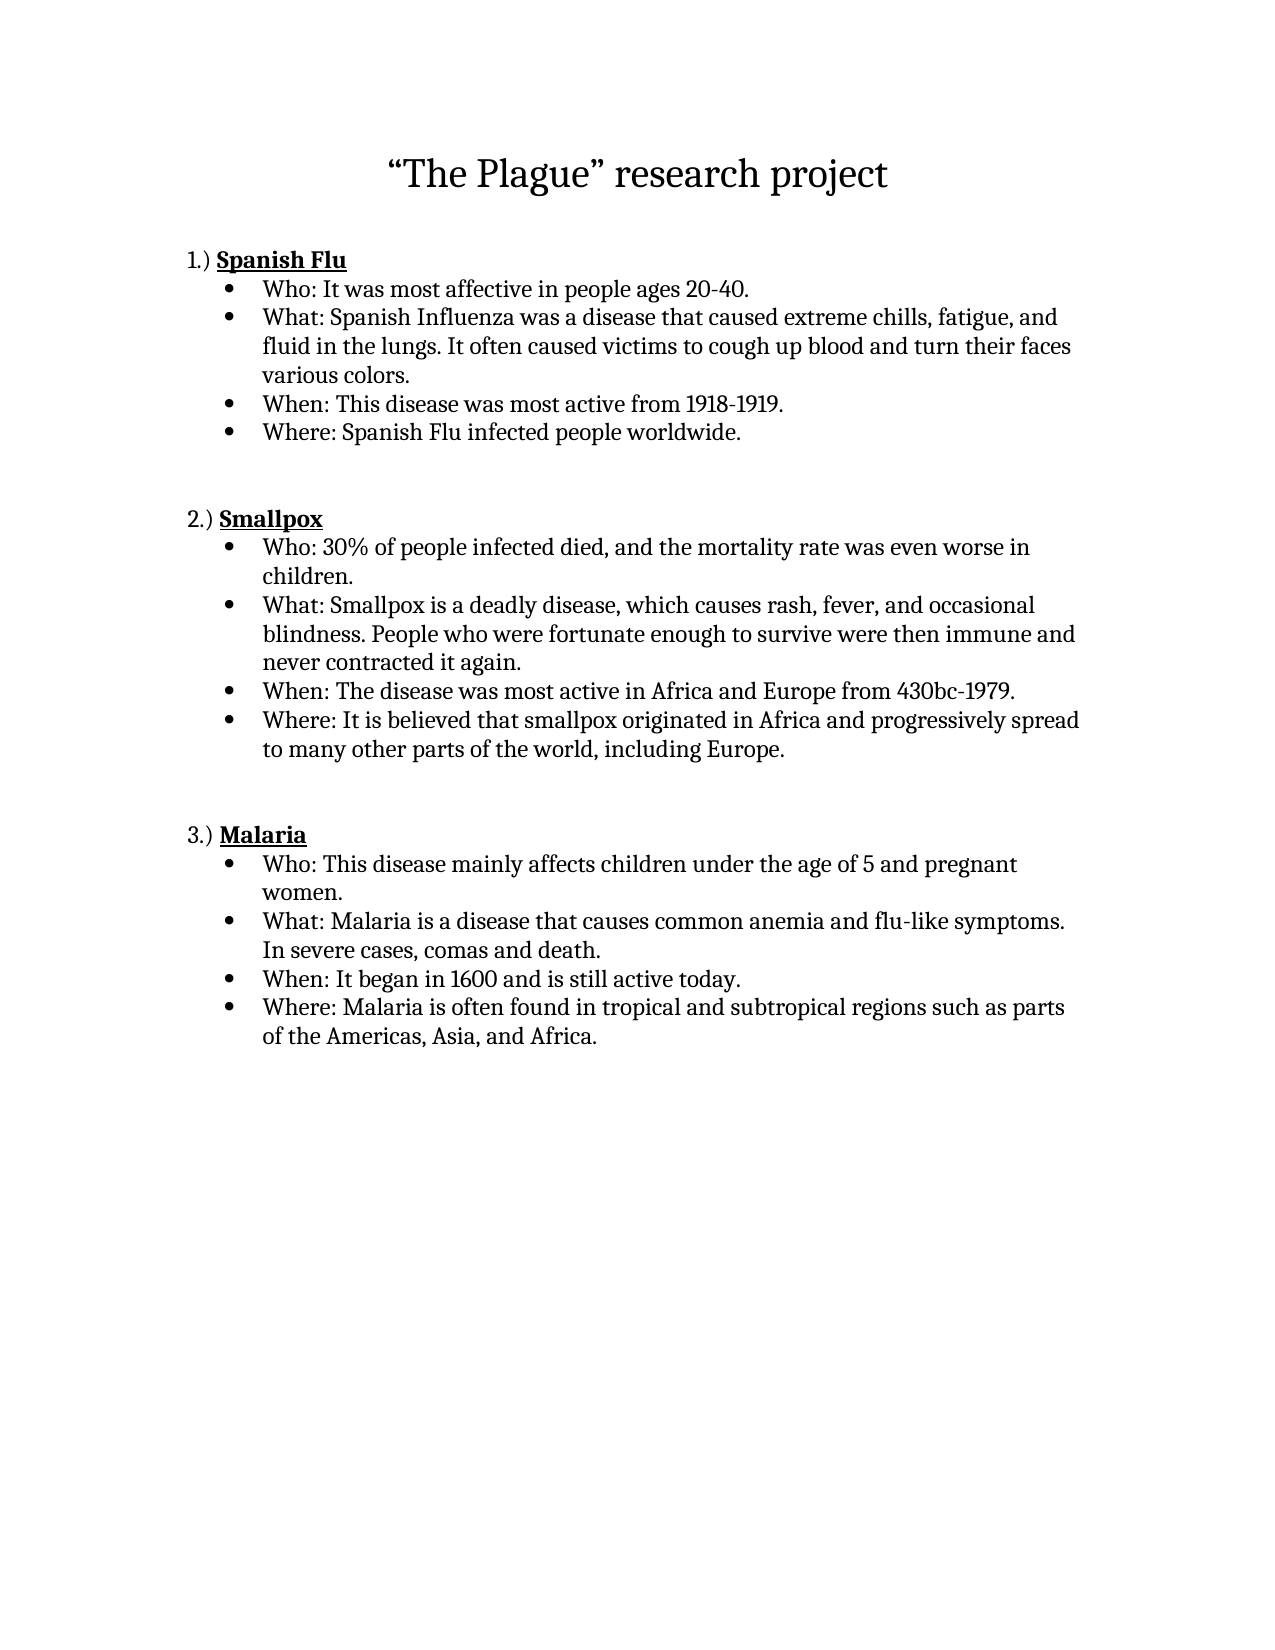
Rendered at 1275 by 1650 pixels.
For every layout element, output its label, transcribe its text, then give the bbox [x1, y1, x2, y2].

text “The Plague” research project [187, 150, 1087, 198]
list Where: It is believed that smallpox originated in Africa and progressively spread to many other parts of the world, including Europe. [225, 706, 1087, 763]
text 1.) Spanish Flu [187, 246, 1087, 274]
list When: The disease was most active in Africa and Europe from 430bc-1979. [225, 677, 1087, 706]
list What: Smallpox is a deadly disease, which causes rash, fever, and occasional blindness. People who were fortunate enough to survive were then immune and never contracted it again. [225, 591, 1087, 677]
list What: Malaria is a disease that causes common anemia and flu-like symptoms. In severe cases, comas and death. [225, 907, 1087, 964]
list Where: Spanish Flu infected people worldwide. [225, 418, 1087, 447]
list Where: Malaria is often found in tropical and subtropical regions such as parts of the Americas, Asia, and Africa. [225, 993, 1087, 1051]
list Who: 30% of people infected died, and the mortality rate was even worse in children. [225, 533, 1087, 591]
list When: It began in 1600 and is still active today. [225, 964, 1087, 993]
text 3.) Malaria [187, 821, 1087, 849]
list Who: It was most affective in people ages 20-40. [225, 274, 1087, 303]
list What: Spanish Influenza was a disease that caused extreme chills, fatigue, and fluid in the lungs. It often caused victims to cough up blood and turn their faces various colors. [225, 303, 1087, 389]
text 2.) Smallpox [187, 504, 1087, 533]
list Who: This disease mainly affects children under the age of 5 and pregnant women. [225, 849, 1087, 907]
list When: This disease was most active from 1918-1919. [225, 389, 1087, 418]
